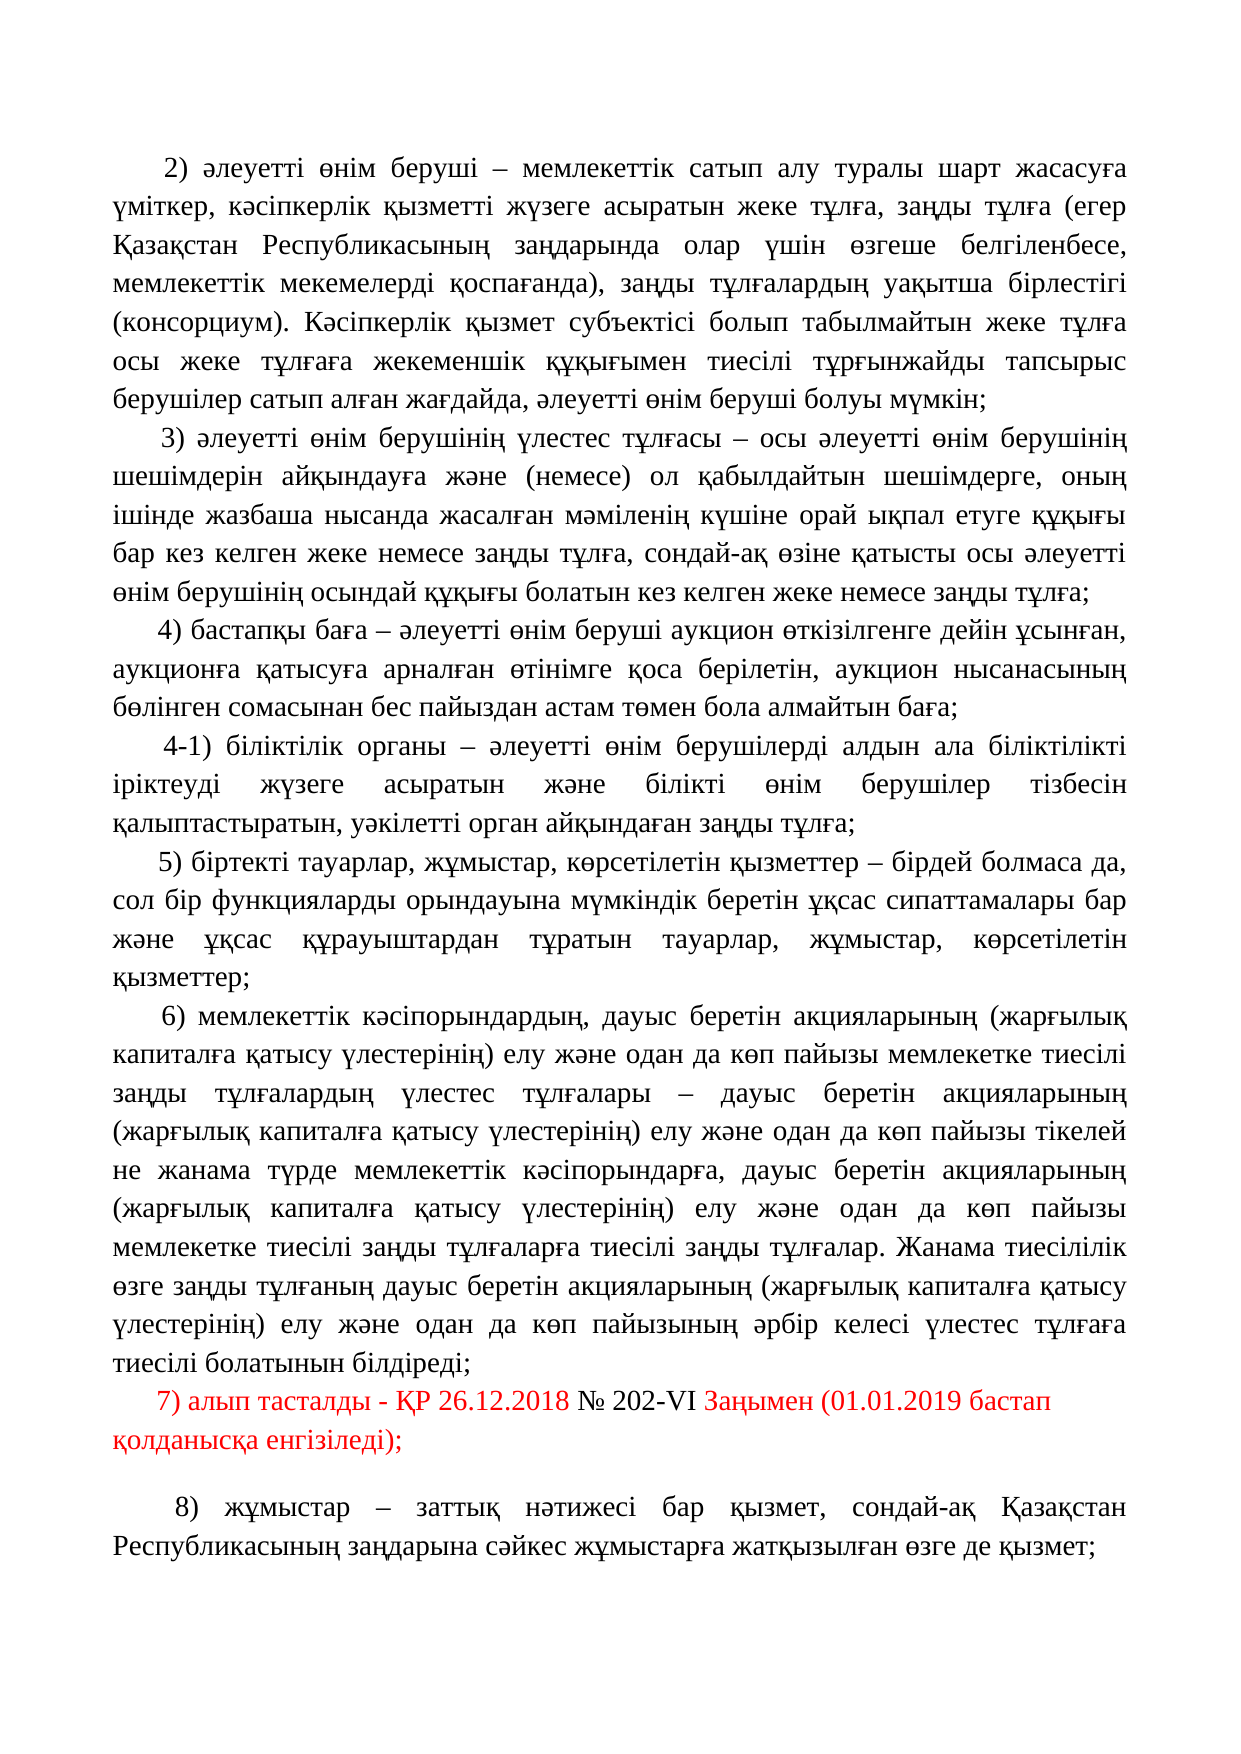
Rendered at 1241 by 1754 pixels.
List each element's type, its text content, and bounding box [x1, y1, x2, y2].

text 5) бiртектi тауарлар, жұмыстар, көрсетілетін қызметтер – бiрдей болмаса да, сол бiр функцияларды орындауына мүмкiндiк беретiн ұқсас сипаттамалары бар және ұқсас құрауыштардан тұратын тауарлар, жұмыстар, көрсетiлетiн қызметтер; [112, 844, 1128, 993]
text 4) бастапқы баға – әлеуетті өнім беруші аукцион өткізілгенге дейін ұсынған, аукционға қатысуға арналған өтінімге қоса берілетін, аукцион нысанасының бөлінген сомасынан бес пайыздан астам төмен бола алмайтын баға; [112, 612, 1128, 723]
text 4-1) біліктілік органы – әлеуетті өнім берушілерді алдын ала біліктілікті іріктеуді жүзеге асыратын және білікті өнім берушілер тізбесін қалыптастыратын, уәкілетті орган айқындаған заңды тұлға; [112, 728, 1128, 839]
text 6) мемлекеттік кәсіпорындардың, дауыс беретiн акцияларының (жарғылық капиталға қатысу үлестерінің) елу және одан да көп пайызы мемлекетке тиесiлi заңды тұлғалардың үлестес тұлғалары – дауыс беретiн акцияларының (жарғылық капиталға қатысу үлестерінің) елу және одан да көп пайызы тікелей не жанама түрде мемлекеттік кәсіпорындарға, дауыс беретiн акцияларының (жарғылық капиталға қатысу үлестерінің) елу және одан да көп пайызы мемлекетке тиесiлi заңды тұлғаларға тиесілі заңды тұлғалар. Жанама тиесілілік өзге заңды тұлғаның дауыс беретін акцияларының (жарғылық капиталға қатысу үлестерінің) елу және одан да көп пайызының әрбір келесі үлестес тұлғаға тиесілі болатынын білдіреді; [112, 998, 1128, 1378]
text 2) әлеуетті өнім беруші – мемлекеттiк сатып алу туралы шарт жасасуға үмiткер, кәсiпкерлiк қызметтi жүзеге асыратын жеке тұлға, заңды тұлға (егер Қазақстан Республикасының заңдарында олар үшiн өзгеше белгiленбесе, мемлекеттiк мекемелердi қоспағанда), заңды тұлғалардың уақытша бiрлестiгi (консорциум). Кәсiпкерлiк қызмет субъектiсi болып табылмайтын жеке тұлға осы жеке тұлғаға жекеменшік құқығымен тиесілі тұрғынжайды тапсырыс берушілер сатып алған жағдайда, әлеуеттi өнiм берушi болуы мүмкiн; [112, 150, 1128, 415]
text 7) алып тасталды - ҚР 26.12.2018 № 202-VI Заңымен (01.01.2019 бастап қолданысқа енгізіледі); [112, 1383, 1128, 1486]
text 8) жұмыстар – заттық нәтижесi бар қызмет, сондай-ақ Қазақстан Республикасының заңдарына сәйкес жұмыстарға жатқызылған өзге де қызмет; [112, 1489, 1128, 1562]
text 3) әлеуетті өнім берушінiң үлестес тұлғасы – осы әлеуеттi өнiм берушiнiң шешiмдерiн айқындауға және (немесе) ол қабылдайтын шешiмдерге, оның iшiнде жазбаша нысанда жасалған мәмiленiң күшiне орай ықпал етуге құқығы бар кез келген жеке немесе заңды тұлға, сондай-ақ өзiне қатысты осы әлеуеттi өнiм берушiнiң осындай құқығы болатын кез келген жеке немесе заңды тұлға; [112, 420, 1128, 607]
